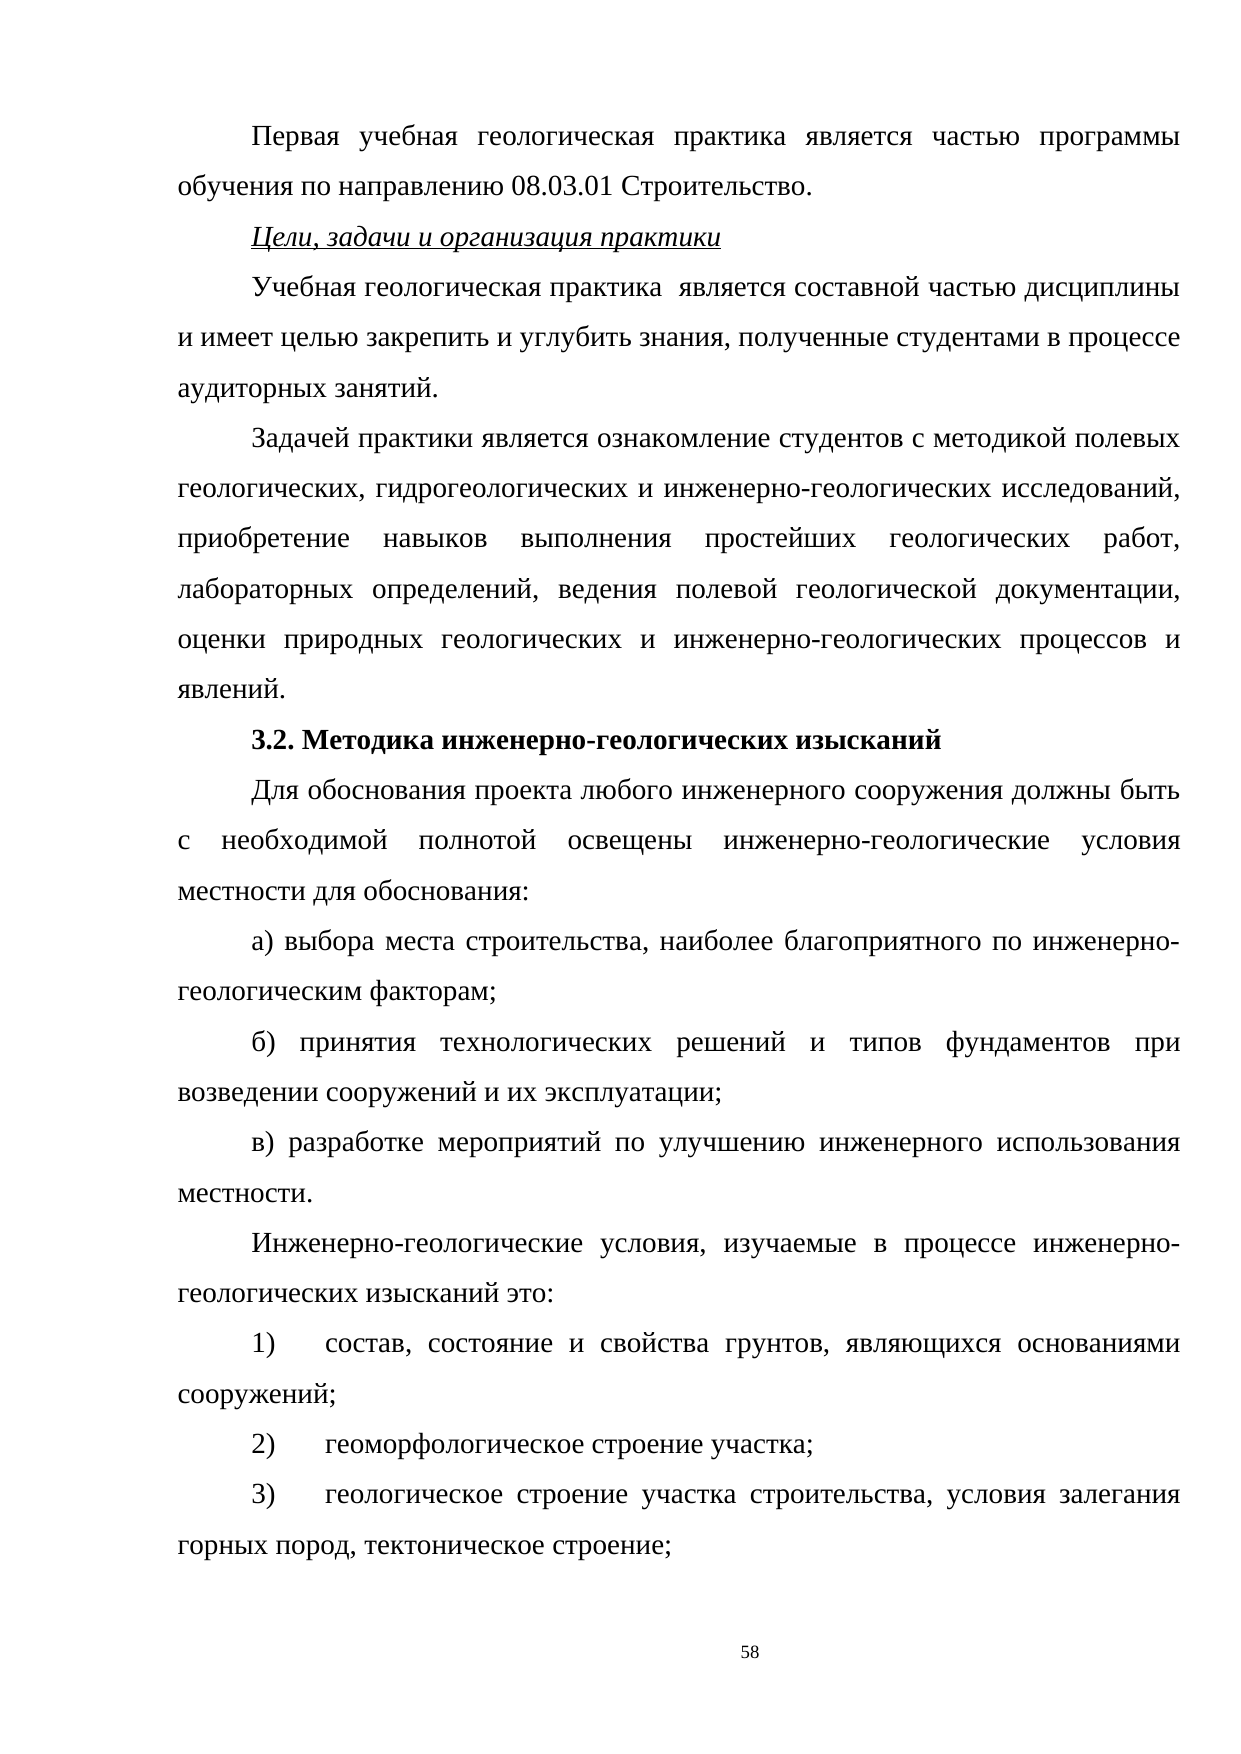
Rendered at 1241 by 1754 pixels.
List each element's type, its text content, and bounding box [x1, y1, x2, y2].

list геологическое строение участка строительства, условия залегания горных пород, тектоническое строение; [177, 1477, 1181, 1560]
text Учебная геологическая практика является составной частью дисциплины и имеет целью закрепить и углубить знания, полученные студентами в процессе аудиторных занятий. [177, 269, 1181, 403]
text Задачей практики является ознакомление студентов с методикой полевых геологических, гидрогеологических и инженерно-геологических исследований, приобретение навыков выполнения простейших геологических работ, лабораторных определений, ведения полевой геологической документации, оценки природных геологических и инженерно-геологических процессов и явлений. [177, 420, 1181, 705]
subtitle Цели, задачи и организация практики [177, 219, 1181, 252]
text в) разработке мероприятий по улучшению инженерного использования местности. [177, 1124, 1181, 1208]
text б) принятия технологических решений и типов фундаментов при возведении сооружений и их эксплуатации; [177, 1024, 1181, 1108]
subtitle Первая учебная геологическая практика является частью программы обучения по направлению 08.03.01 Cтроительство. [177, 118, 1181, 202]
text 3.2. Методика инженерно-геологических изысканий [177, 722, 1181, 755]
text а) выбора места строительства, наиболее благоприятного по инженерно-геологическим факторам; [177, 923, 1181, 1007]
list геоморфологическое строение участка; [177, 1426, 1181, 1460]
list состав, состояние и свойства грунтов, являющихся основаниями сооружений; [177, 1326, 1181, 1409]
text Инженерно-геологические условия, изучаемые в процессе инженерно-геологических изысканий это: [177, 1225, 1181, 1309]
text Для обоснования проекта любого инженерного сооружения должны быть с необходимой полнотой освещены инженерно-геологические условия местности для обоснования: [177, 772, 1181, 906]
